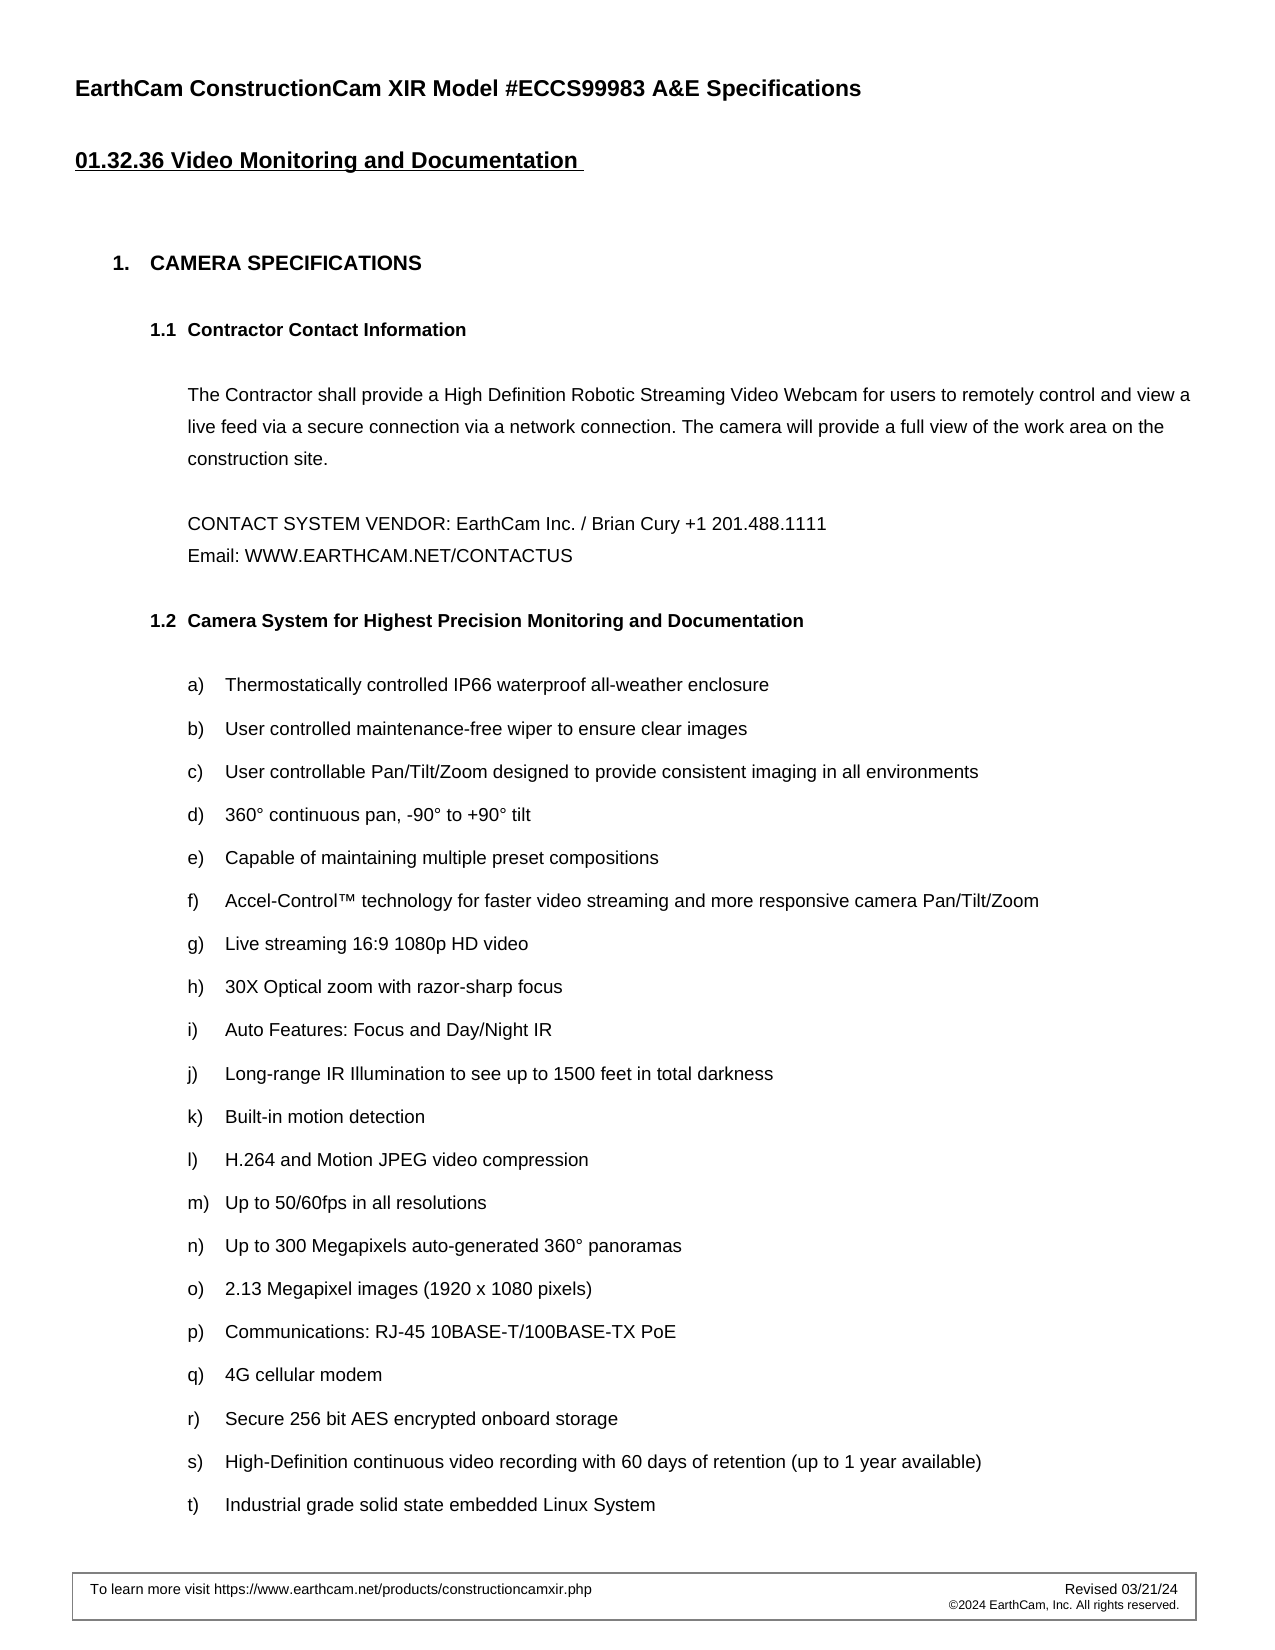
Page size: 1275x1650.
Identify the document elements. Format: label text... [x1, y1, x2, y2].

list User controllable Pan/Tilt/Zoom designed to provide consistent imaging in all environments [187, 761, 1200, 782]
list H.264 and Motion JPEG video compression [187, 1149, 1200, 1170]
list Contractor Contact Information [150, 319, 1200, 341]
text EarthCam ConstructionCam XIR Model #ECCS99983 A&E Specifications [75, 75, 1200, 101]
list High-Definition continuous video recording with 60 days of retention (up to 1 year available) [187, 1451, 1200, 1472]
list Thermostatically controlled IP66 waterproof all-weather enclosure [187, 674, 1200, 696]
list Secure 256 bit AES encrypted onboard storage [187, 1407, 1200, 1429]
text 01.32.36 Video Monitoring and Documentation [75, 147, 1200, 173]
list Email: WWW.EARTHCAM.NET/CONTACTUS [187, 545, 1200, 567]
list Camera System for Highest Precision Monitoring and Documentation [150, 610, 1200, 631]
list 30X Optical zoom with razor-sharp focus [187, 976, 1200, 998]
list Long-range IR Illumination to see up to 1500 feet in total darkness [187, 1062, 1200, 1084]
list The Contractor shall provide a High Definition Robotic Streaming Video Webcam for users to remotely control and view a live feed via a secure connection via a network connection. The camera will provide a full view of the work area on the construction site. [187, 384, 1200, 470]
list User controlled maintenance-free wiper to ensure clear images [187, 717, 1200, 739]
list 360° continuous pan, -90° to +90° tilt [187, 804, 1200, 825]
list Up to 300 Megapixels auto-generated 360° panoramas [187, 1235, 1200, 1256]
list Up to 50/60fps in all resolutions [187, 1192, 1200, 1213]
list Live streaming 16:9 1080p HD video [187, 933, 1200, 954]
list Auto Features: Focus and Day/Night IR [187, 1019, 1200, 1041]
list Capable of maintaining multiple preset compositions [187, 847, 1200, 868]
list Built-in motion detection [187, 1106, 1200, 1127]
list Communications: RJ-45 10BASE-T/100BASE-TX PoE [187, 1321, 1200, 1343]
list 2.13 Megapixel images (1920 x 1080 pixels) [187, 1278, 1200, 1299]
list Accel-Control™ technology for faster video streaming and more responsive camera Pan/Tilt/Zoom [187, 890, 1200, 911]
list CONTACT SYSTEM VENDOR: EarthCam Inc. / Brian Cury +1 201.488.1111 [187, 513, 1200, 534]
list CAMERA SPECIFICATIONS [112, 251, 1200, 275]
list 4G cellular modem [187, 1364, 1200, 1386]
list Industrial grade solid state embedded Linux System [187, 1494, 1200, 1515]
